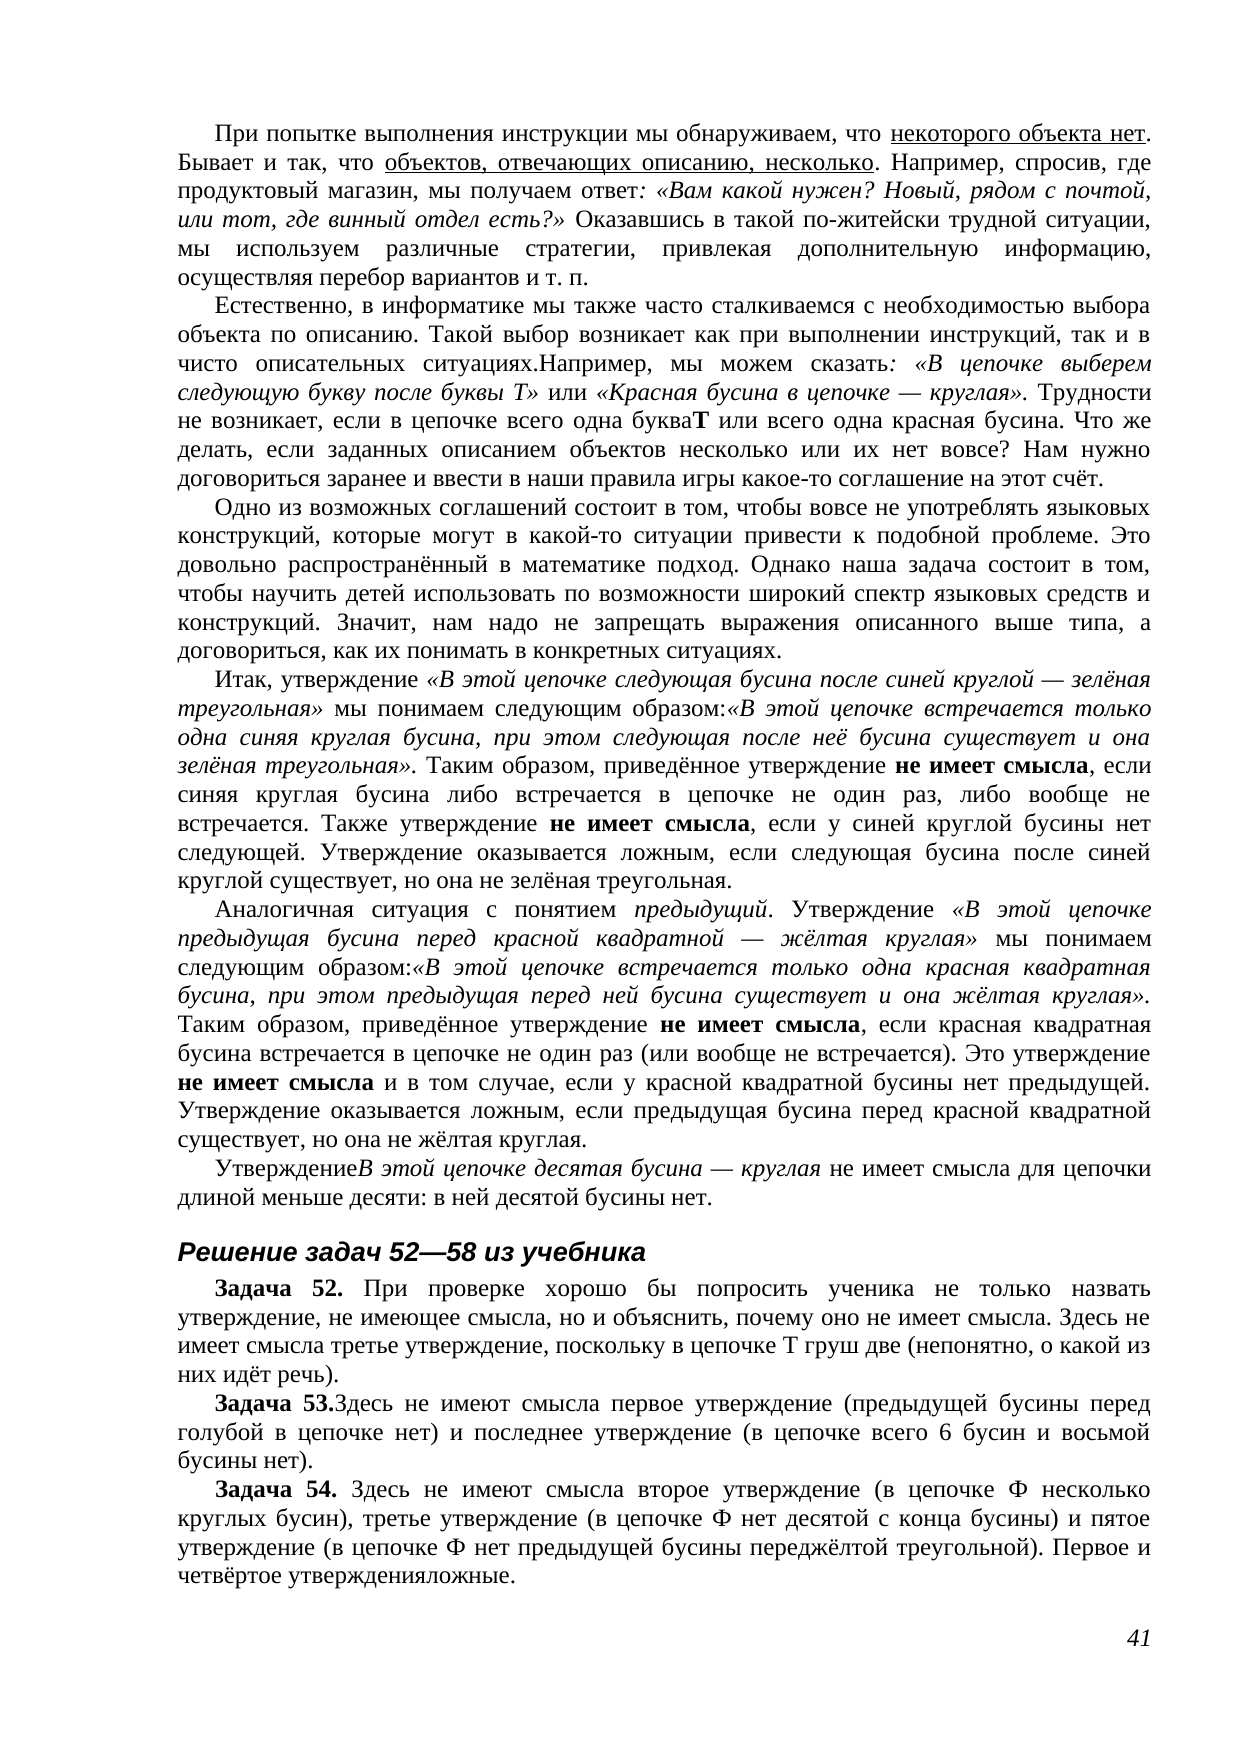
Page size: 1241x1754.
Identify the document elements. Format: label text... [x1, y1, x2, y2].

text Аналогичная ситуация с понятием предыдущий. Утверждение «В этой цепочке предыдущая бусина перед красной квадратной — жёлтая круглая» мы понимаем следующим образом:«В этой цепочке встречается только одна красная квадратная бусина, при этом предыдущая перед ней бусина существует и она жёлтая круглая». Таким образом, приведённое утверждение не имеет смысла, если красная квадратная бусина встречается в цепочке не один раз (или вообще не встречается). Это утверждение не имеет смысла и в том случае, если у красной квадратной бусины нет предыдущей. Утверждение оказывается ложным, если предыдущая бусина перед красной квадратной существует, но она не жёлтая круглая. [177, 894, 1152, 1153]
text При попытке выполнения инструкции мы обнаруживаем, что некоторого объекта нет. Бывает и так, что объектов, отвечающих описанию, несколько. Например, спросив, где продуктовый магазин, мы получаем ответ: «Вам какой нужен? Новый, рядом с почтой, или тот, где винный отдел есть?» Оказавшись в такой по-житейски трудной ситуации, мы используем различные стратегии, привлекая дополнительную информацию, осуществляя перебор вариантов и т. п. [177, 118, 1152, 291]
text Итак, утверждение «В этой цепочке следующая бусина после синей круглой — зелёная треугольная» мы понимаем следующим образом:«В этой цепочке встречается только одна синяя круглая бусина, при этом следующая после неё бусина существует и она зелёная треугольная». Таким образом, приведённое утверждение не имеет смысла, если синяя круглая бусина либо встречается в цепочке не один раз, либо вообще не встречается. Также утверждение не имеет смысла, если у синей круглой бусины нет следующей. Утверждение оказывается ложным, если следующая бусина после синей круглой существует, но она не зелёная треугольная. [177, 664, 1152, 894]
subtitle Решение задач 52—58 из учебника [177, 1236, 1152, 1267]
text Естественно, в информатике мы также часто сталкиваемся с необходимостью выбора объекта по описанию. Такой выбор возникает как при выполнении инструкций, так и в чисто описательных ситуациях.Например, мы можем сказать: «В цепочке выберем следующую букву после буквы Т» или «Красная бусина в цепочке — круглая». Трудности не возникает, если в цепочке всего одна букваТ или всего одна красная бусина. Что же делать, если заданных описанием объектов несколько или их нет вовсе? Нам нужно договориться заранее и ввести в наши правила игры какое-то соглашение на этот счёт. [177, 291, 1152, 492]
text Задача 52. При проверке хорошо бы попросить ученика не только назвать утверждение, не имеющее смысла, но и объяснить, почему оно не имеет смысла. Здесь не имеет смысла третье утверждение, поскольку в цепочке Т груш две (непонятно, о какой из них идёт речь). [177, 1273, 1152, 1388]
text Задача 53.Здесь не имеют смысла первое утверждение (предыдущей бусины перед голубой в цепочке нет) и последнее утверждение (в цепочке всего 6 бусин и восьмой бусины нет). [177, 1388, 1152, 1474]
text Задача 54. Здесь не имеют смысла второе утверждение (в цепочке Ф несколько круглых бусин), третье утверждение (в цепочке Ф нет десятой с конца бусины) и пятое утверждение (в цепочке Ф нет предыдущей бусины переджёлтой треугольной). Первое и четвёртое утвержденияложные. [177, 1474, 1152, 1589]
text УтверждениеВ этой цепочке десятая бусина — круглая не имеет смысла для цепочки длиной меньше десяти: в ней десятой бусины нет. [177, 1153, 1152, 1211]
text Одно из возможных соглашений состоит в том, чтобы вовсе не употреблять языковых конструкций, которые могут в какой-то ситуации привести к подобной проблеме. Это довольно распространённый в математике подход. Однако наша задача состоит в том, чтобы научить детей использовать по возможности широкий спектр языковых средств и конструкций. Значит, нам надо не запрещать выражения описанного выше типа, а договориться, как их понимать в конкретных ситуациях. [177, 492, 1152, 664]
